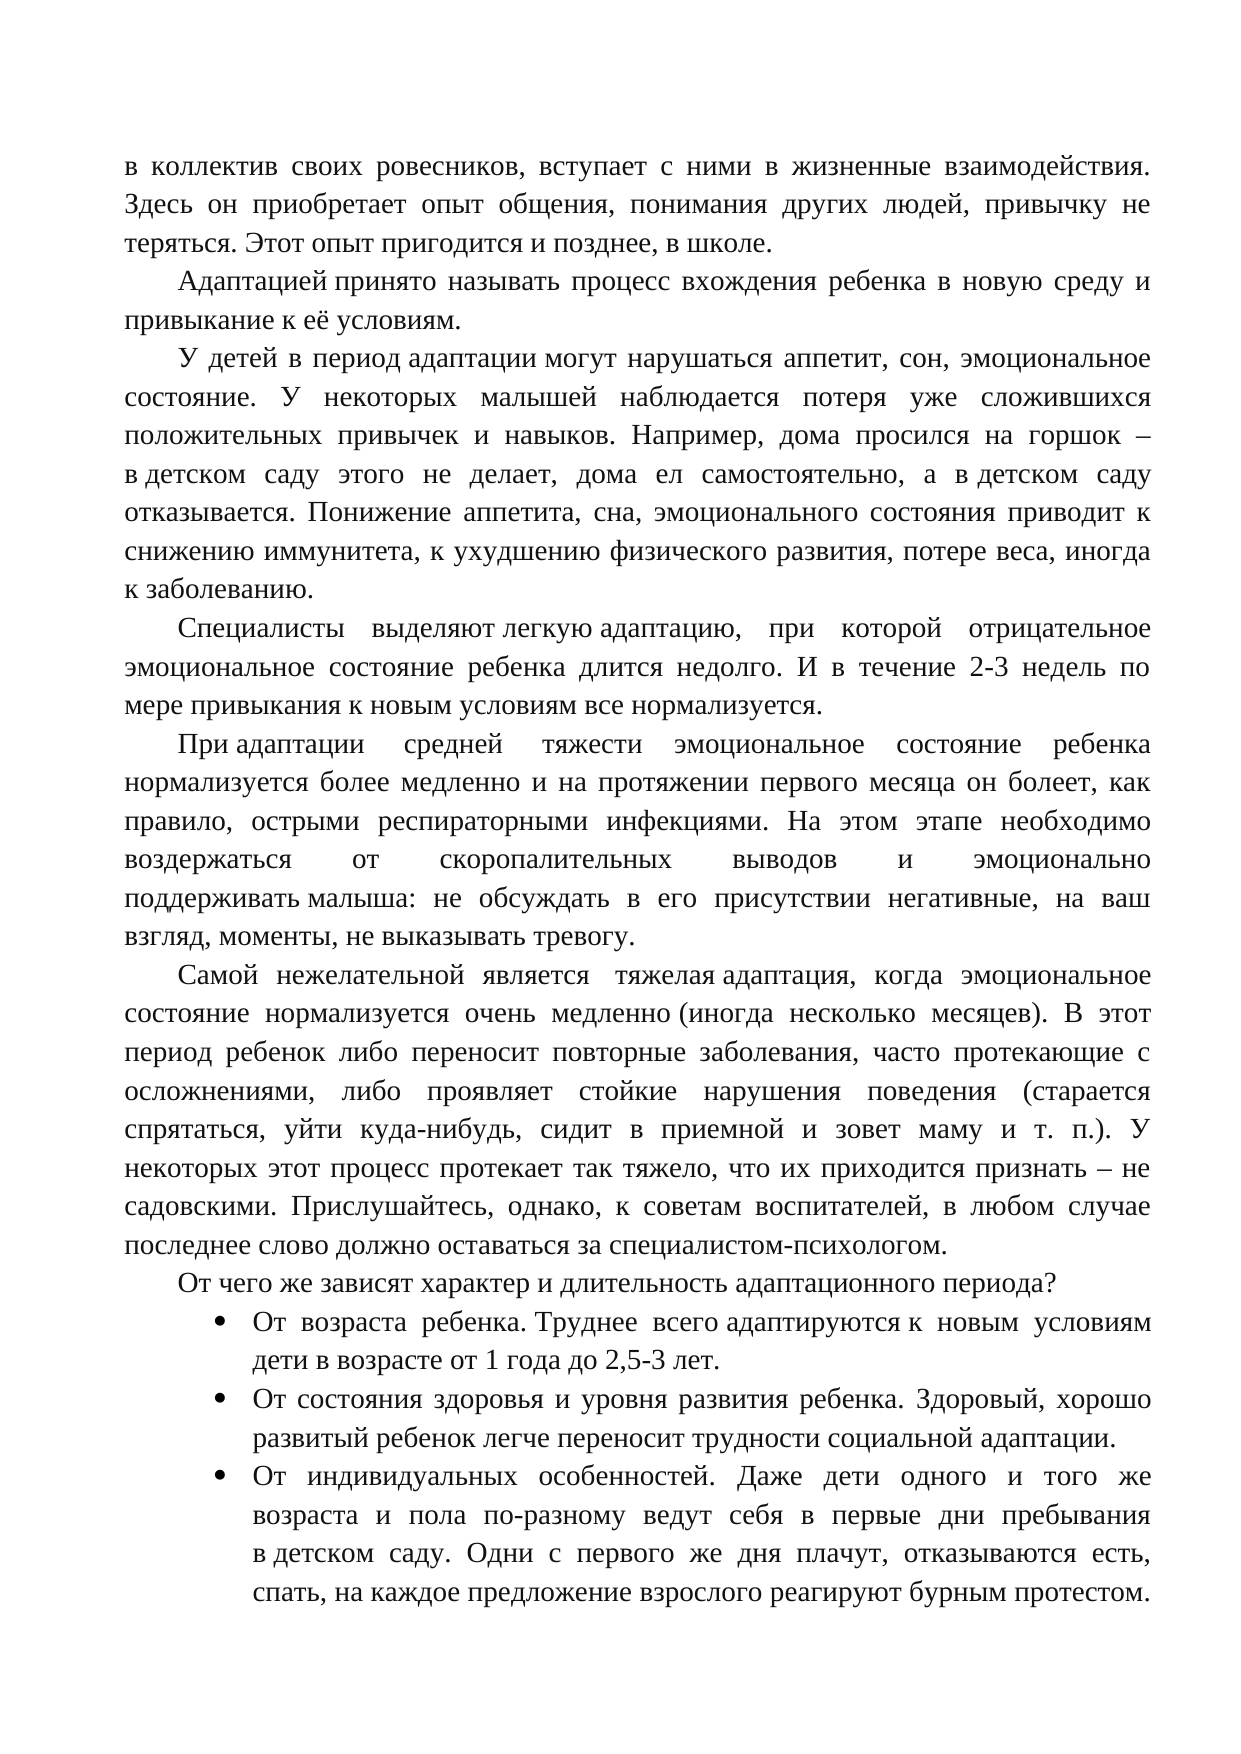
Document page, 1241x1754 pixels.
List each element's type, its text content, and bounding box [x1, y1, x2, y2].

text Самой нежелательной является тяжелая адаптация, когда эмоциональное состояние нормализуется очень медленно (иногда несколько месяцев). В этот период ребенок либо переносит повторные заболевания, часто протекающие с осложнениями, либо проявляет стойкие нарушения поведения (старается спрятаться, уйти куда-нибудь, сидит в приемной и зовет маму и т. п.). У некоторых этот процесс протекает так тяжело, что их приходится признать – не садовскими. Прислушайтесь, однако, к советам воспитателей, в любом случае последнее слово должно оставаться за специалистом-психологом. [124, 957, 1152, 1260]
list От возраста ребенка. Труднее всего адаптируются к новым условиям дети в возрасте от 1 года до 2,5-3 лет. [215, 1304, 1152, 1376]
text У детей в период адаптации могут нарушаться аппетит, сон, эмоциональное состояние. У некоторых малышей наблюдается потеря уже сложившихся положительных привычек и навыков. Например, дома просился на горшок – в детском саду этого не делает, дома ел самостоятельно, а в детском саду отказывается. Понижение аппетита, сна, эмоционального состояния приводит к снижению иммунитета, к ухудшению физического развития, потере веса, иногда к заболеванию. [124, 340, 1152, 605]
text Адаптацией принято называть процесс вхождения ребенка в новую среду и привыкание к её условиям. [124, 263, 1152, 335]
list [215, 1458, 1152, 1607]
text От чего же зависят характер и длительность адаптационного периода? [124, 1265, 1152, 1299]
text При адаптации средней тяжести эмоциональное состояние ребенка нормализуется более медленно и на протяжении первого месяца он болеет, как правило, острыми респираторными инфекциями. На этом этапе необходимо воздержаться от скоропалительных выводов и эмоционально поддерживать малыша: не обсуждать в его присутствии негативные, на ваш взгляд, моменты, не выказывать тревогу. [124, 726, 1152, 952]
text Специалисты выделяют легкую адаптацию, при которой отрицательное эмоциональное состояние ребенка длится недолго. И в течение 2-3 недель по мере привыкания к новым условиям все нормализуется. [124, 610, 1152, 721]
list От состояния здоровья и уровня развития ребенка. Здоровый, хорошо развитый ребенок легче переносит трудности социальной адаптации. [215, 1381, 1152, 1453]
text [124, 148, 1152, 258]
